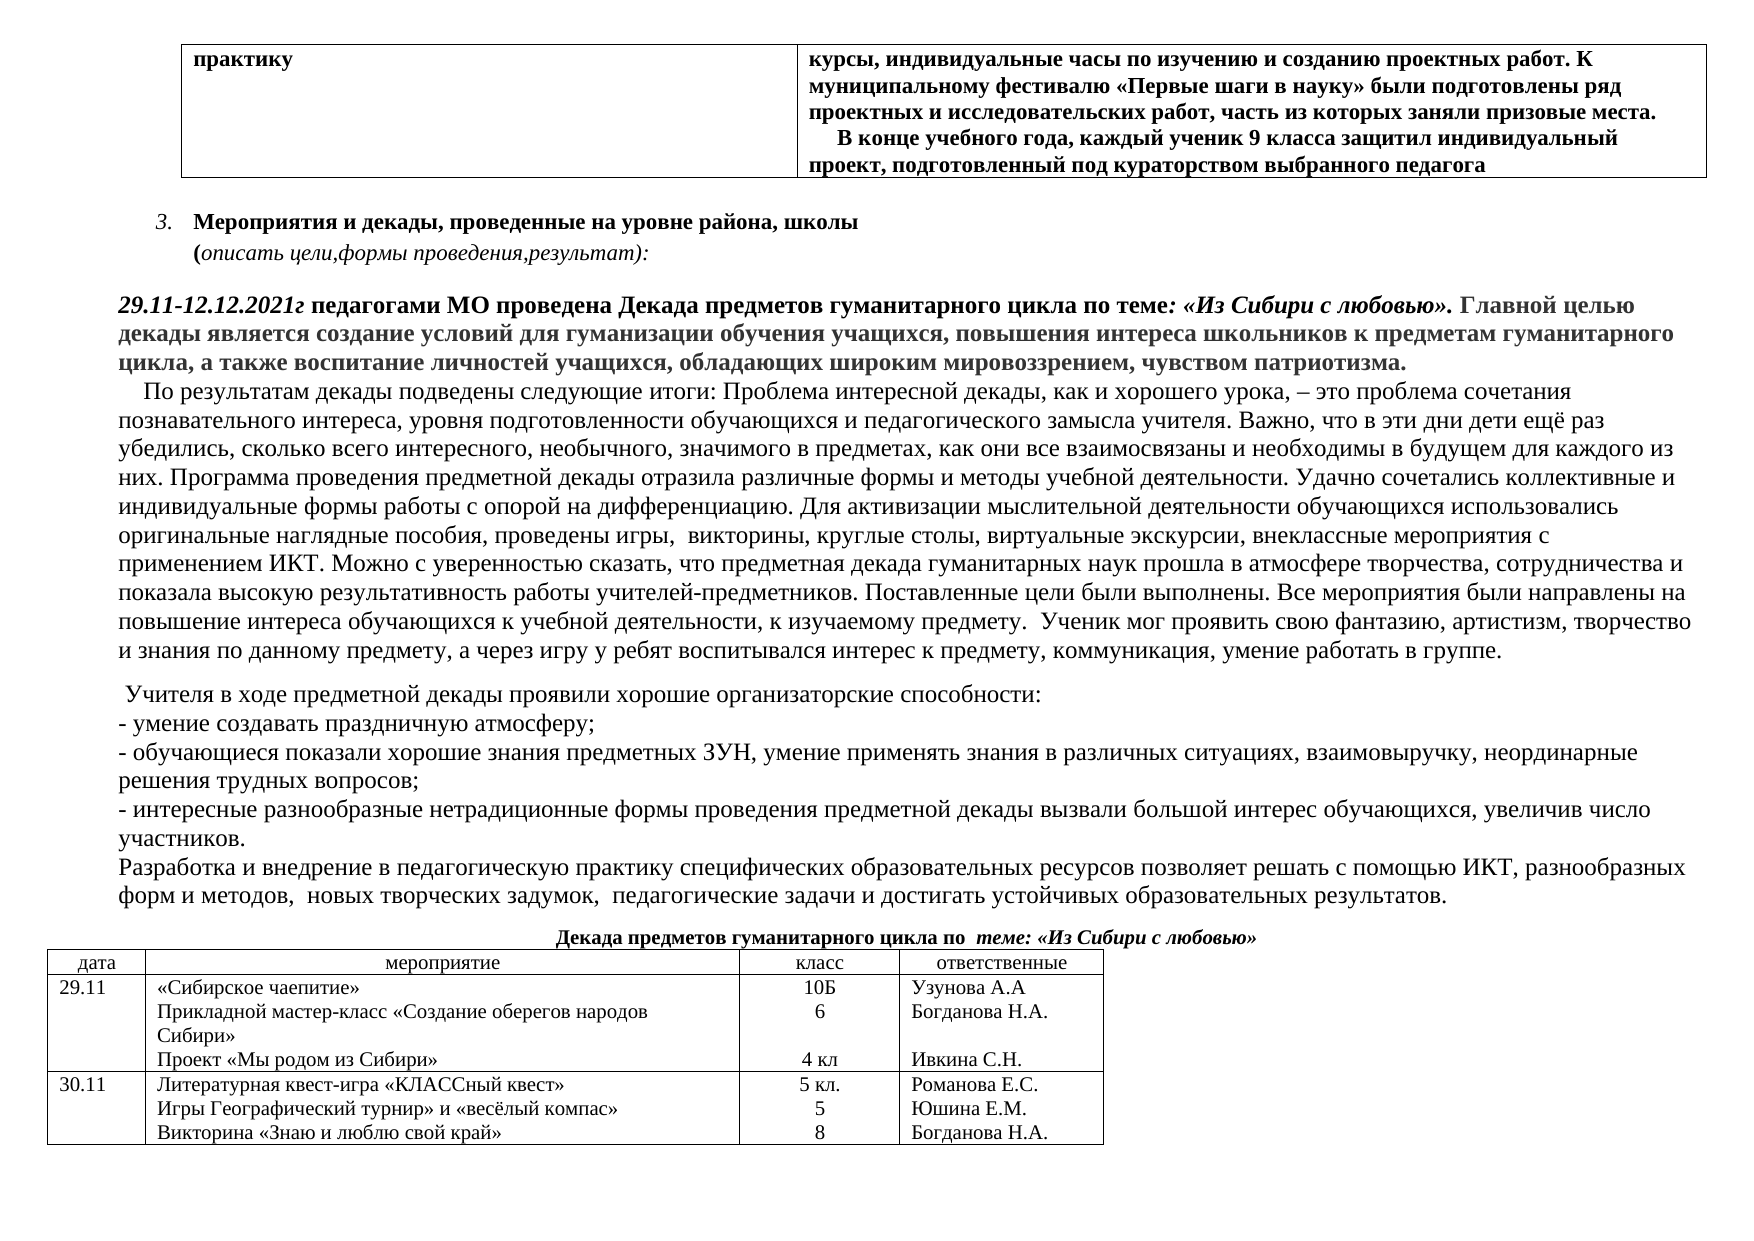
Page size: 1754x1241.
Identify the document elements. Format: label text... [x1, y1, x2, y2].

text По результатам декады подведены следующие итоги: Проблема интересной декады, как и хорошего урока, – это проблема сочетания познавательного интереса, уровня подготовленности обучающихся и педагогического замысла учителя. Важно, что в эти дни дети ещё раз убедились, сколько всего интересного, необычного, значимого в предметах, как они все взаимосвязаны и необходимы в будущем для каждого из них. Программа проведения предметной декады отразила различные формы и методы учебной деятельности. Удачно сочетались коллективные и индивидуальные формы работы с опорой на дифференциацию. Для активизации мыслительной деятельности обучающихся использовались оригинальные наглядные пособия, проведены игры, викторины, круглые столы, виртуальные экскурсии, внеклассные мероприятия с применением ИКТ. Можно с уверенностью сказать, что предметная декада гуманитарных наук прошла в атмосфере творчества, сотрудничества и показала высокую результативность работы учителей-предметников. Поставленные цели были выполнены. Все мероприятия были направлены на повышение интереса обучающихся к учебной деятельности, к изучаемому предмету. Ученик мог проявить свою фантазию, артистизм, творчество и знания по данному предмету, а через игру у ребят воспитывался интерес к предмету, коммуникация, умение работать в группе. [118, 376, 1695, 663]
text - обучающиеся показали хорошие знания предметных ЗУН, умение применять знания в различных ситуациях, взаимовыручку, неординарные решения трудных вопросов; [118, 737, 1695, 794]
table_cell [900, 1072, 1103, 1144]
text Учителя в ходе предметной декады проявили хорошие организаторские способности: [118, 679, 1695, 708]
table_cell 10Б 6 4 кл [740, 975, 899, 1071]
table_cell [182, 45, 797, 177]
table_header класс [740, 950, 899, 974]
text Разработка и внедрение в педагогическую практику специфических образовательных ресурсов позволяет решать с помощью ИКТ, разнообразных форм и методов, новых творческих задумок, педагогические задачи и достигать устойчивых образовательных результатов. [118, 852, 1695, 909]
table_cell 5 кл. 5 8 4 кл. [740, 1072, 899, 1144]
table_cell 30.11 [48, 1072, 145, 1144]
table_cell Узунова А.А Богданова Н.А. Ивкина С.Н. [900, 975, 1103, 1071]
list Мероприятия и декады, проведенные на уровне района, школы (описать цели,формы проведения,результат): [156, 208, 1695, 265]
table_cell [146, 1072, 739, 1144]
text - умение создавать праздничную атмосферу; [118, 708, 1695, 737]
text - интересные разнообразные нетрадиционные формы проведения предметной декады вызвали большой интерес обучающихся, увеличив число участников. [118, 794, 1695, 852]
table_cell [798, 45, 1706, 177]
table_header мероприятие [146, 950, 739, 974]
table_header дата [48, 950, 145, 974]
text Декада предметов гуманитарного цикла по теме: «Из Сибири с любовью» [118, 925, 1695, 949]
table_cell «Сибирское чаепитие» Прикладной мастер-класс «Создание оберегов народов Сибири» Проект «Мы родом из Сибири» [146, 975, 739, 1071]
text 29.11-12.12.2021г педагогами МО проведена Декада предметов гуманитарного цикла по теме: «Из Сибири с любовью». Главной целью декады является создание условий для гуманизации обучения учащихся, повышения интереса школьников к предметам гуманитарного цикла, а также воспитание личностей учащихся, обладающих широким мировоззрением, чувством патриотизма. [118, 290, 1695, 376]
table_cell 29.11 [48, 975, 145, 1071]
table_header ответственные [900, 950, 1103, 974]
